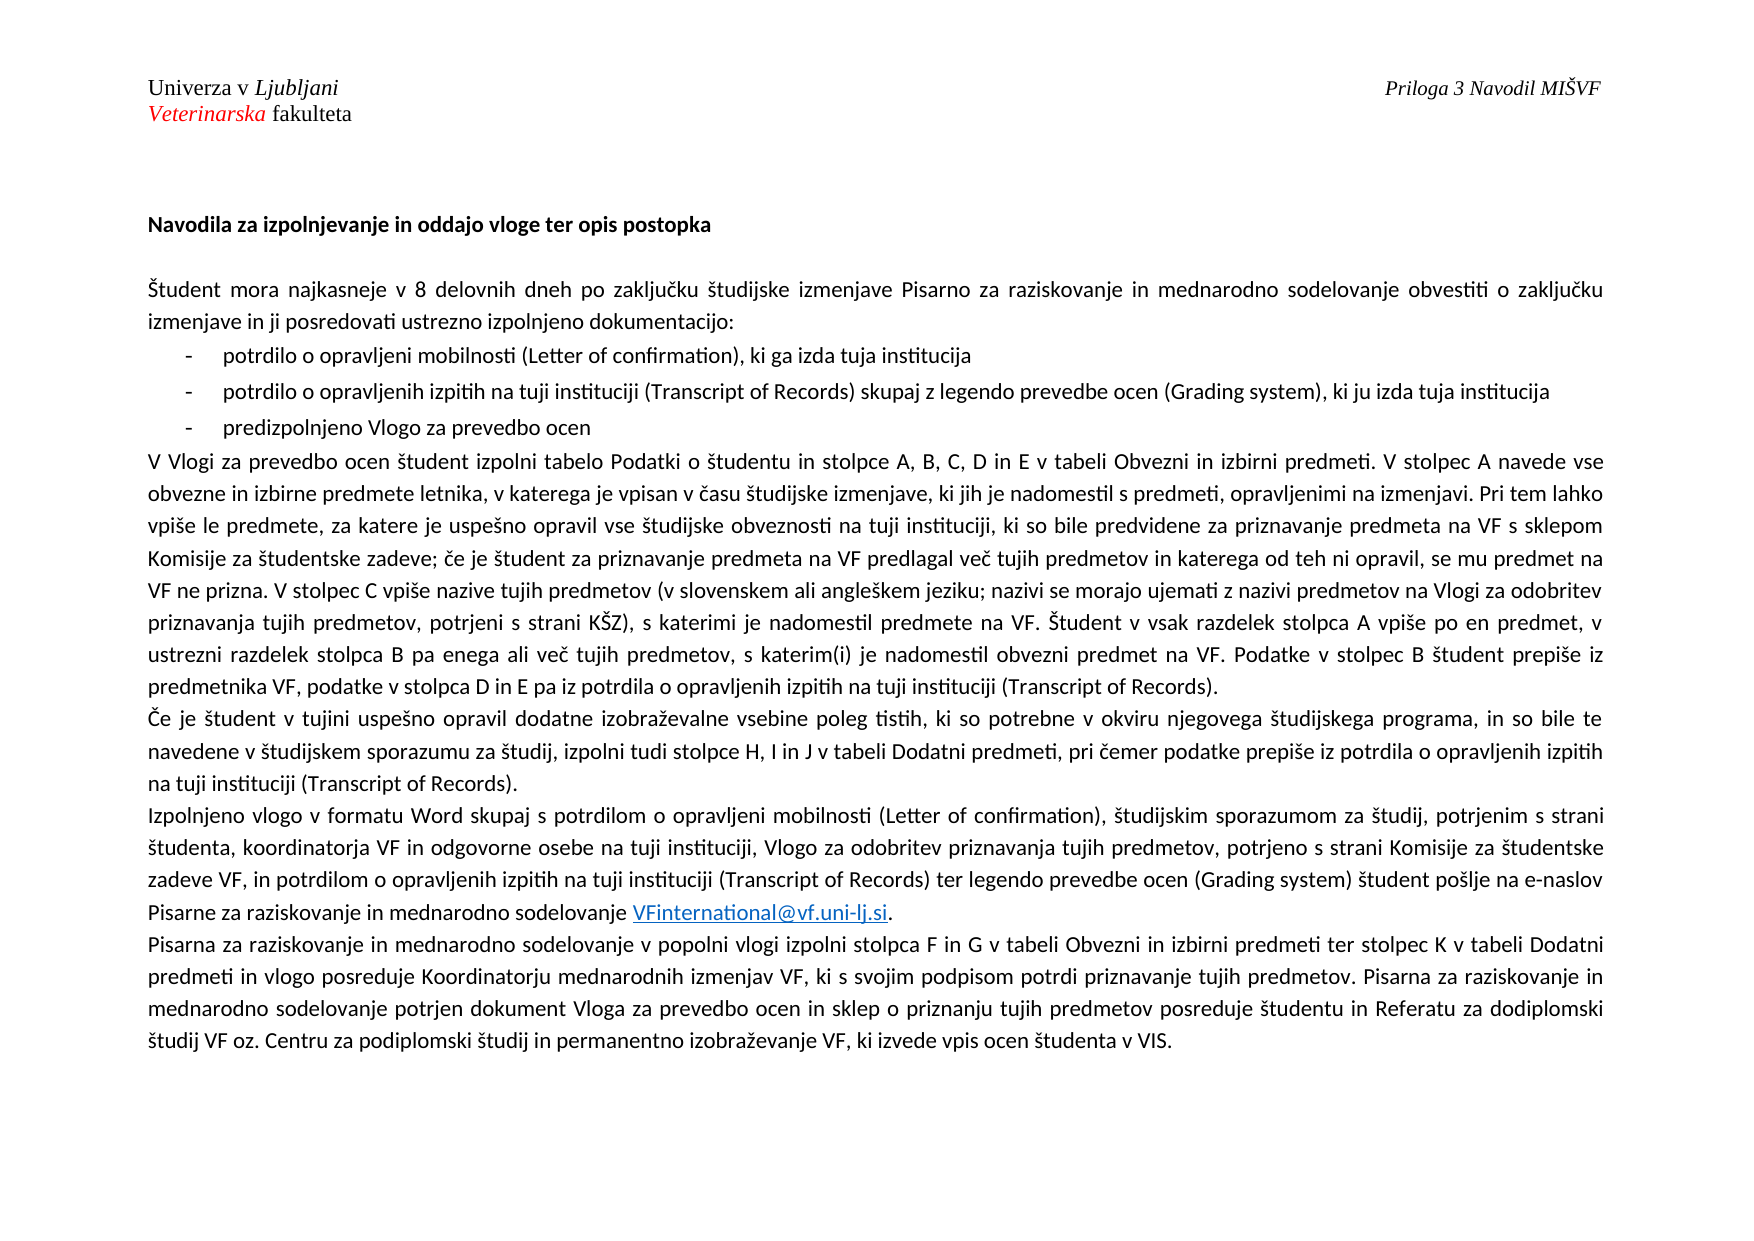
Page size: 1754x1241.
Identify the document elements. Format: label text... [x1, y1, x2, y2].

text Izpolnjeno vlogo v formatu Word skupaj s potrdilom o opravljeni mobilnosti (Letter of confirmation), študijskim sporazumom za študij, potrjenim s strani študenta, koordinatorja VF in odgovorne osebe na tuji instituciji, Vlogo za odobritev priznavanja tujih predmetov, potrjeno s strani Komisije za študentske zadeve VF, in potrdilom o opravljenih izpitih na tuji instituciji (Transcript of Records) ter legendo prevedbe ocen (Grading system) študent pošlje na e-naslov Pisarne za raziskovanje in mednarodno sodelovanje VFinternational@vf.uni-lj.si. [148, 801, 1606, 926]
text Če je študent v tujini uspešno opravil dodatne izobraževalne vsebine poleg tistih, ki so potrebne v okviru njegovega študijskega programa, in so bile te navedene v študijskem sporazumu za študij, izpolni tudi stolpce H, I in J v tabeli Dodatni predmeti, pri čemer podatke prepiše iz potrdila o opravljenih izpitih na tuji instituciji (Transcript of Records). [148, 704, 1606, 797]
text Navodila za izpolnjevanje in oddajo vloge ter opis postopka [148, 211, 1606, 238]
text Pisarna za raziskovanje in mednarodno sodelovanje v popolni vlogi izpolni stolpca F in G v tabeli Obvezni in izbirni predmeti ter stolpec K v tabeli Dodatni predmeti in vlogo posreduje Koordinatorju mednarodnih izmenjav VF, ki s svojim podpisom potrdi priznavanje tujih predmetov. Pisarna za raziskovanje in mednarodno sodelovanje potrjen dokument Vloga za prevedbo ocen in sklep o priznanju tujih predmetov posreduje študentu in Referatu za dodiplomski študij VF oz. Centru za podiplomski študij in permanentno izobraževanje VF, ki izvede vpis ocen študenta v VIS. [148, 930, 1606, 1054]
list potrdilo o opravljenih izpitih na tuji instituciji (Transcript of Records) skupaj z legendo prevedbe ocen (Grading system), ki ju izda tuja institucija [185, 375, 1606, 406]
text V Vlogi za prevedbo ocen študent izpolni tabelo Podatki o študentu in stolpce A, B, C, D in E v tabeli Obvezni in izbirni predmeti. V stolpec A navede vse obvezne in izbirne predmete letnika, v katerega je vpisan v času študijske izmenjave, ki jih je nadomestil s predmeti, opravljenimi na izmenjavi. Pri tem lahko vpiše le predmete, za katere je uspešno opravil vse študijske obveznosti na tuji instituciji, ki so bile predvidene za priznavanje predmeta na VF s sklepom Komisije za študentske zadeve; če je študent za priznavanje predmeta na VF predlagal več tujih predmetov in katerega od teh ni opravil, se mu predmet na VF ne prizna. V stolpec C vpiše nazive tujih predmetov (v slovenskem ali angleškem jeziku; nazivi se morajo ujemati z nazivi predmetov na Vlogi za odobritev priznavanja tujih predmetov, potrjeni s strani KŠZ), s katerimi je nadomestil predmete na VF. Študent v vsak razdelek stolpca A vpiše po en predmet, v ustrezni razdelek stolpca B pa enega ali več tujih predmetov, s katerim(i) je nadomestil obvezni predmet na VF. Podatke v stolpec B študent prepiše iz predmetnika VF, podatke v stolpca D in E pa iz potrdila o opravljenih izpitih na tuji instituciji (Transcript of Records). [148, 447, 1606, 700]
list predizpolnjeno Vlogo za prevedbo ocen [185, 411, 1606, 442]
list potrdilo o opravljeni mobilnosti (Letter of confirmation), ki ga izda tuja institucija [185, 339, 1606, 371]
text Študent mora najkasneje v 8 delovnih dneh po zaključku študijske izmenjave Pisarno za raziskovanje in mednarodno sodelovanje obvestiti o zaključku izmenjave in ji posredovati ustrezno izpolnjeno dokumentacijo: [148, 275, 1606, 335]
